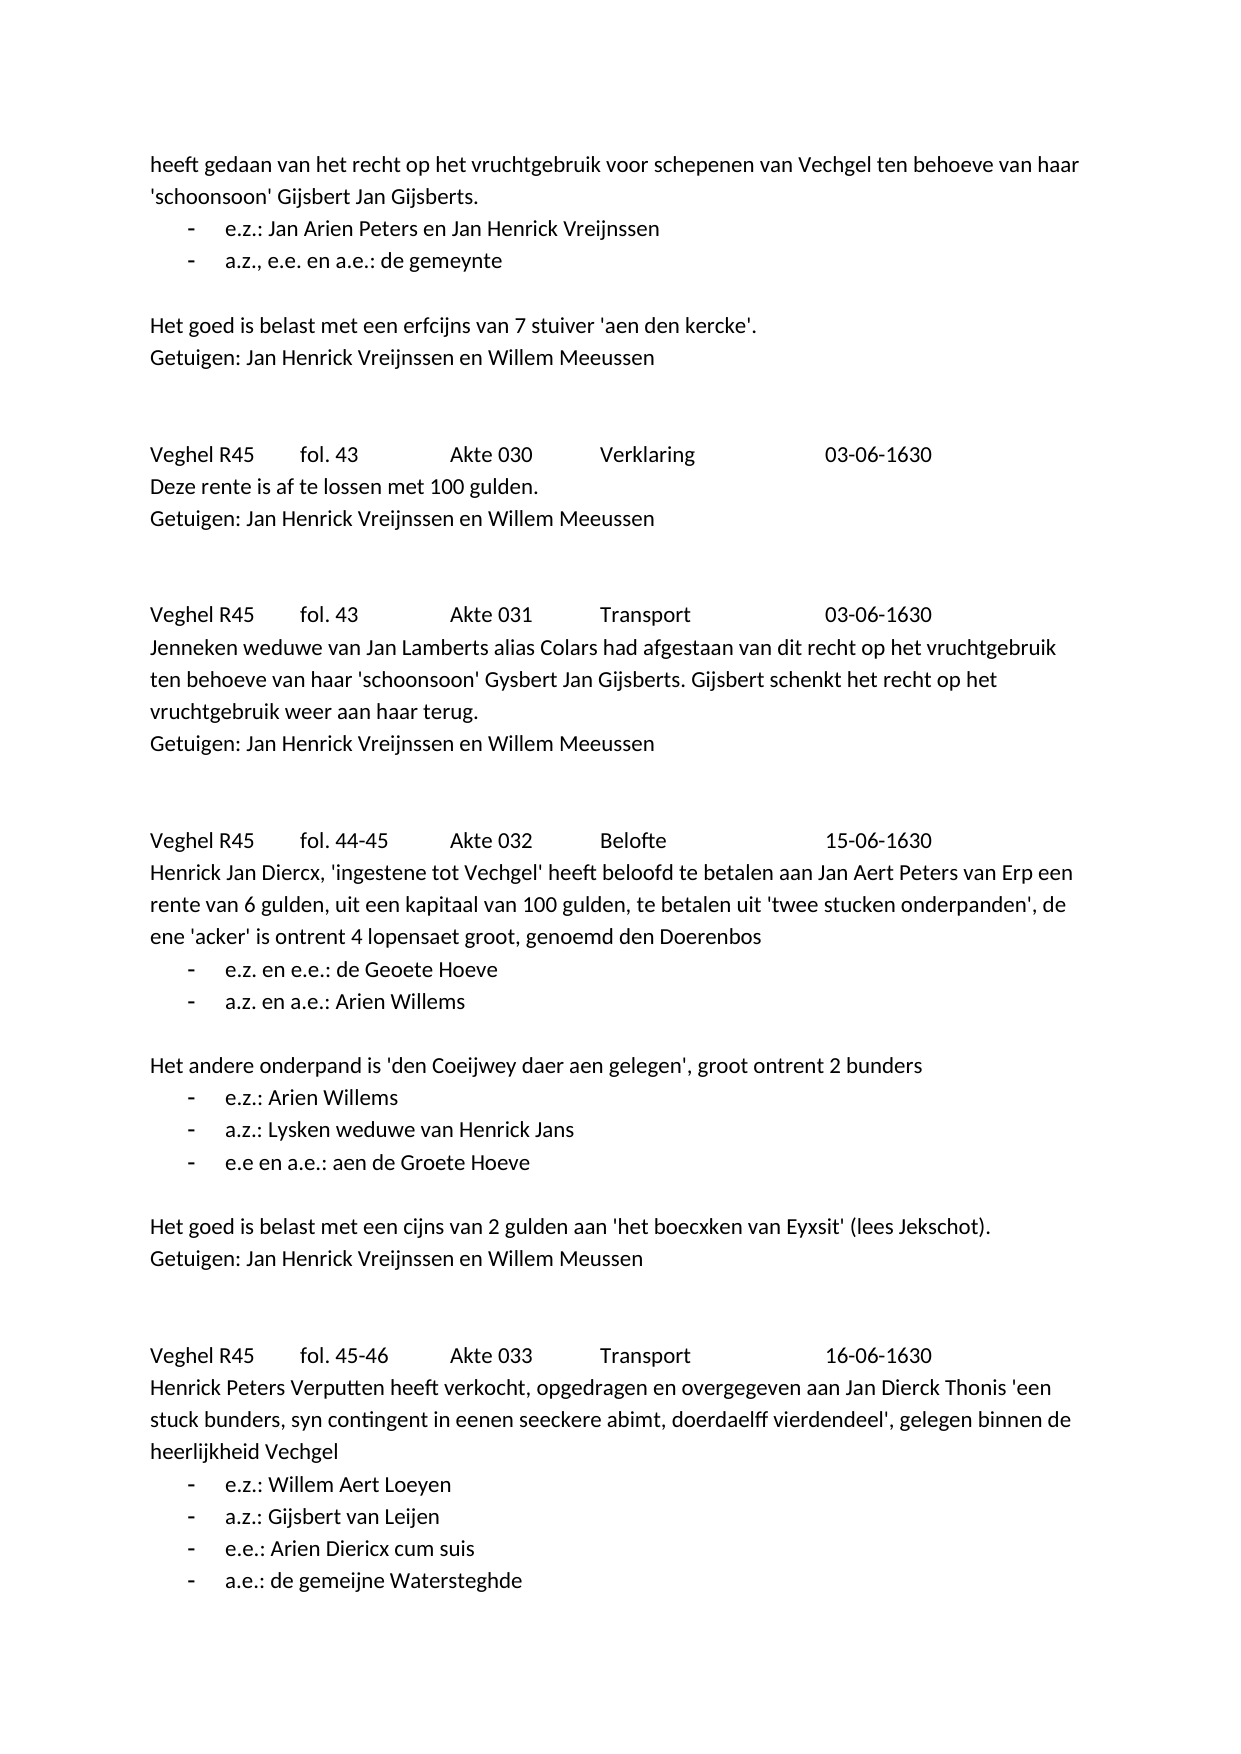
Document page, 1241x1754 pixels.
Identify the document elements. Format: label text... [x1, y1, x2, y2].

text Veghel R45 fol. 43 Akte 031 Transport 03-06-1630 [150, 601, 1090, 629]
list e.z.: Arien Willems [187, 1083, 1090, 1111]
text Jenneken weduwe van Jan Lamberts alias Colars had afgestaan van dit recht op het vruchtgebruik ten behoeve van haar 'schoonsoon' Gysbert Jan Gijsberts. Gijsbert schenkt het recht op het vruchtgebruik weer aan haar terug. [150, 633, 1090, 725]
text Henrick Peters Verputten heeft verkocht, opgedragen en overgegeven aan Jan Dierck Thonis 'een stuck bunders, syn contingent in eenen seeckere abimt, doerdaelff vierdendeel', gelegen binnen de heerlijkheid Vechgel [150, 1373, 1090, 1466]
list a.z.: Lysken weduwe van Henrick Jans [187, 1116, 1090, 1144]
text Getuigen: Jan Henrick Vreijnssen en Willem Meeussen [150, 729, 1090, 757]
list e.z.: Jan Arien Peters en Jan Henrick Vreijnssen [187, 214, 1090, 242]
text Veghel R45 fol. 43 Akte 030 Verklaring 03-06-1630 [150, 440, 1090, 468]
list e.e en a.e.: aen de Groete Hoeve [187, 1148, 1090, 1176]
text Het goed is belast met een cijns van 2 gulden aan 'het boecxken van Eyxsit' (lees Jekschot). [150, 1212, 1090, 1240]
text Veghel R45 fol. 45-46 Akte 033 Transport 16-06-1630 [150, 1341, 1090, 1369]
list a.z.: Gijsbert van Leijen [187, 1502, 1090, 1530]
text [150, 150, 1090, 210]
text Deze rente is af te lossen met 100 gulden. [150, 472, 1090, 500]
text Henrick Jan Diercx, 'ingestene tot Vechgel' heeft beloofd te betalen aan Jan Aert Peters van Erp een rente van 6 gulden, uit een kapitaal van 100 gulden, te betalen uit 'twee stucken onderpanden', de ene 'acker' is ontrent 4 lopensaet groot, genoemd den Doerenbos [150, 858, 1090, 951]
list e.e.: Arien Diericx cum suis [187, 1534, 1090, 1562]
text Veghel R45 fol. 44-45 Akte 032 Belofte 15-06-1630 [150, 826, 1090, 854]
list e.z.: Willem Aert Loeyen [187, 1470, 1090, 1498]
list e.z. en e.e.: de Geoete Hoeve [187, 955, 1090, 983]
text Getuigen: Jan Henrick Vreijnssen en Willem Meeussen [150, 343, 1090, 371]
text Het andere onderpand is 'den Coeijwey daer aen gelegen', groot ontrent 2 bunders [150, 1051, 1090, 1079]
text Het goed is belast met een erfcijns van 7 stuiver 'aen den kercke'. [150, 311, 1090, 339]
text Getuigen: Jan Henrick Vreijnssen en Willem Meeussen [150, 504, 1090, 532]
text Getuigen: Jan Henrick Vreijnssen en Willem Meussen [150, 1244, 1090, 1272]
list a.e.: de gemeijne Watersteghde [187, 1566, 1090, 1594]
list a.z., e.e. en a.e.: de gemeynte [187, 247, 1090, 274]
list a.z. en a.e.: Arien Willems [187, 987, 1090, 1015]
